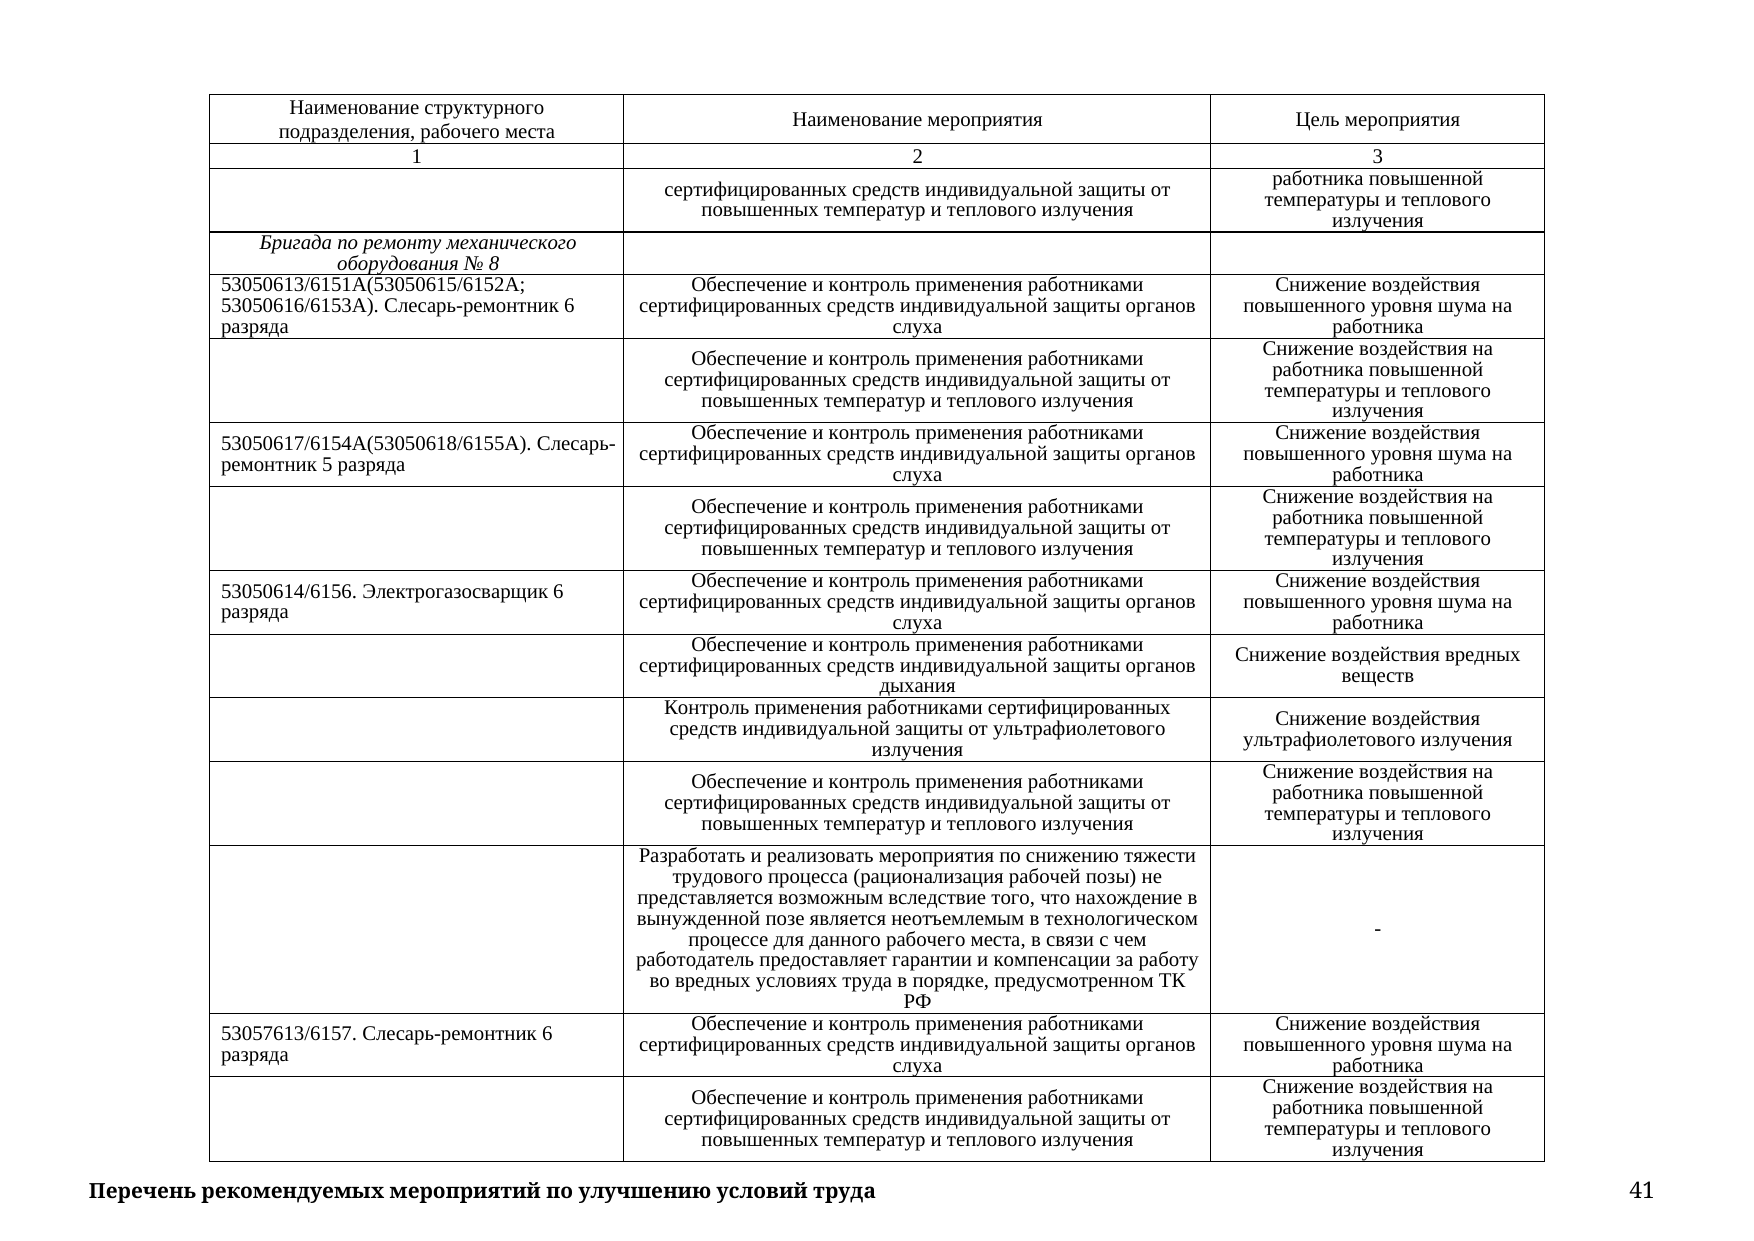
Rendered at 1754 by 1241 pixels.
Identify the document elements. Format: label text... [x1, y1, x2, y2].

table_cell [210, 762, 623, 845]
table_cell Снижение воздействия повышенного уровня шума на работника [1211, 423, 1544, 486]
table_cell [210, 169, 623, 231]
table_cell Обеспечение и контроль применения работниками сертифицированных средств индивидуальной защиты от повышенных температур и теплового излучения [624, 339, 1210, 422]
table_cell [1211, 233, 1544, 274]
table_cell Обеспечение и контроль применения работниками сертифицированных средств индивидуальной защиты органов слуха [624, 423, 1210, 486]
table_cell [1211, 169, 1544, 231]
table_cell 2 [624, 144, 1210, 168]
table_cell Снижение воздействия на работника повышенной температуры и теплового излучения [1211, 762, 1544, 845]
table_cell Обеспечение и контроль применения работниками сертифицированных средств индивидуальной защиты органов слуха [624, 1014, 1210, 1076]
table_cell 53050613/6151А(53050615/6152А; 53050616/6153А). Слесарь-ремонтник 6 разряда [210, 275, 623, 338]
table_cell [624, 233, 1210, 274]
table_cell 53050617/6154А(53050618/6155А). Слесарь-ремонтник 5 разряда [210, 423, 623, 486]
table_cell 3 [1211, 144, 1544, 168]
table_cell Снижение воздействия ультрафиолетового излучения [1211, 698, 1544, 761]
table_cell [624, 169, 1210, 231]
table_cell Обеспечение и контроль применения работниками сертифицированных средств индивидуальной защиты от повышенных температур и теплового излучения [624, 1077, 1210, 1161]
table_cell [210, 339, 623, 422]
table_header Цель мероприятия [1211, 95, 1544, 143]
table_header Наименование структурного подразделения, рабочего места [210, 95, 623, 143]
table_cell Снижение воздействия повышенного уровня шума на работника [1211, 571, 1544, 633]
table_cell [210, 487, 623, 570]
table_cell [210, 635, 623, 697]
table_cell Бригада по ремонту механического оборудования № 8 [210, 233, 623, 274]
table_cell Обеспечение и контроль применения работниками сертифицированных средств индивидуальной защиты органов слуха [624, 571, 1210, 633]
table_cell Обеспечение и контроль применения работниками сертифицированных средств индивидуальной защиты органов дыхания [624, 635, 1210, 697]
table_cell - [1211, 846, 1544, 1013]
table_cell [210, 846, 623, 1013]
table_cell Снижение воздействия повышенного уровня шума на работника [1211, 1014, 1544, 1076]
table_cell Снижение воздействия вредных веществ [1211, 635, 1544, 697]
table_cell Обеспечение и контроль применения работниками сертифицированных средств индивидуальной защиты от повышенных температур и теплового излучения [624, 762, 1210, 845]
table_cell Разработать и реализовать мероприятия по снижению тяжести трудового процесса (рационализация рабочей позы) не представляется возможным вследствие того, что нахождение в вынужденной позе является неотъемлемым в технологическом процессе для данного рабочего места, в связи с чем работодатель предоставляет гарантии и компенсации за работу во вредных условиях труда в порядке, предусмотренном ТК РФ [624, 846, 1210, 1013]
table_cell 53050614/6156. Электрогазосварщик 6 разряда [210, 571, 623, 633]
table_cell 1 [210, 144, 623, 168]
table_cell Снижение воздействия на работника повышенной температуры и теплового излучения [1211, 487, 1544, 570]
table_cell Обеспечение и контроль применения работниками сертифицированных средств индивидуальной защиты органов слуха [624, 275, 1210, 338]
table_cell Обеспечение и контроль применения работниками сертифицированных средств индивидуальной защиты от повышенных температур и теплового излучения [624, 487, 1210, 570]
table_cell Снижение воздействия на работника повышенной температуры и теплового излучения [1211, 339, 1544, 422]
table_cell [210, 1077, 623, 1161]
table_cell Снижение воздействия повышенного уровня шума на работника [1211, 275, 1544, 338]
table_cell 53057613/6157. Слесарь-ремонтник 6 разряда [210, 1014, 623, 1076]
table_cell [210, 698, 623, 761]
table_header Наименование мероприятия [624, 95, 1210, 143]
table_cell Контроль применения работниками сертифицированных средств индивидуальной защиты от ультрафиолетового излучения [624, 698, 1210, 761]
table_cell Снижение воздействия на работника повышенной температуры и теплового излучения [1211, 1077, 1544, 1161]
